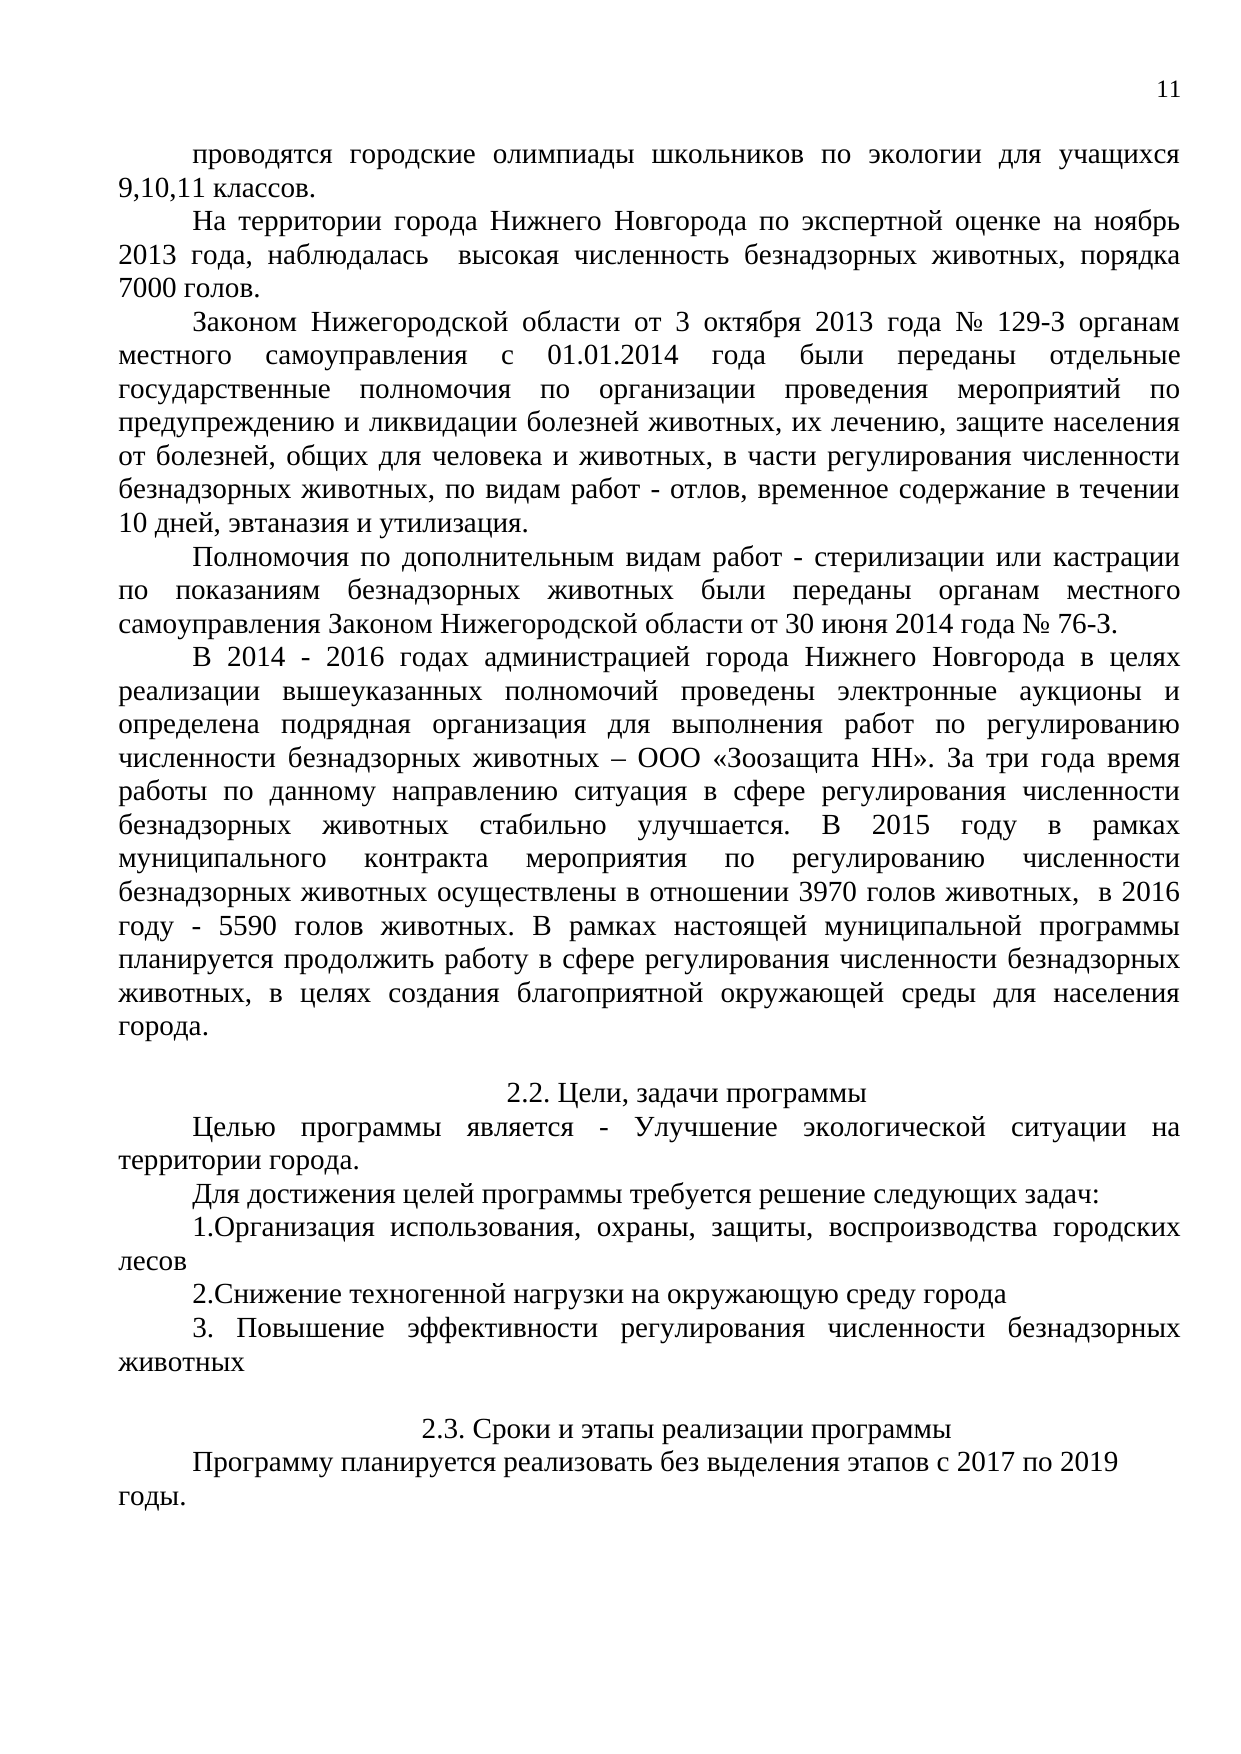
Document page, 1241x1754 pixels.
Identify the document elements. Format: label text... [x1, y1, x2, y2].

text проводятся городские олимпиады школьников по экологии для учащихся 9,10,11 классов. [118, 136, 1181, 203]
text 3. Повышение эффективности регулирования численности безнадзорных животных [118, 1310, 1181, 1377]
text На территории города Нижнего Новгорода по экспертной оценке на ноябрь 2013 года, наблюдалась высокая численность безнадзорных животных, порядка 7000 голов. [118, 203, 1181, 304]
text Для достижения целей программы требуется решение следующих задач: [118, 1176, 1181, 1209]
text Полномочия по дополнительным видам работ - стерилизации или кастрации по показаниям безнадзорных животных были переданы органам местного самоуправления Законом Нижегородской области от 30 июня 2014 года № 76-З. [118, 539, 1181, 639]
text 2.Снижение техногенной нагрузки на окружающую среду города [118, 1277, 1181, 1310]
text Программу планируется реализовать без выделения этапов с 2017 по 2019 годы. [118, 1444, 1181, 1511]
text 2.2. Цели, задачи программы [118, 1075, 1181, 1109]
text 2.3. Сроки и этапы реализации программы [118, 1411, 1181, 1444]
text В 2014 - 2016 годах администрацией города Нижнего Новгорода в целях реализации вышеуказанных полномочий проведены электронные аукционы и определена подрядная организация для выполнения работ по регулированию численности безнадзорных животных – ООО «Зоозащита НН». За три года время работы по данному направлению ситуация в сфере регулирования численности безнадзорных животных стабильно улучшается. В 2015 году в рамках муниципального контракта мероприятия по регулированию численности безнадзорных животных осуществлены в отношении 3970 голов животных, в 2016 году - 5590 голов животных. В рамках настоящей муниципальной программы планируется продолжить работу в сфере регулирования численности безнадзорных животных, в целях создания благоприятной окружающей среды для населения города. [118, 639, 1181, 1042]
text Целью программы является - Улучшение экологической ситуации на территории города. [118, 1109, 1181, 1176]
text 1.Организация использования, охраны, защиты, воспроизводства городских лесов [118, 1209, 1181, 1277]
text Законом Нижегородской области от 3 октября 2013 года № 129-З органам местного самоуправления с 01.01.2014 года были переданы отдельные государственные полномочия по организации проведения мероприятий по предупреждению и ликвидации болезней животных, их лечению, защите населения от болезней, общих для человека и животных, в части регулирования численности безнадзорных животных, по видам работ - отлов, временное содержание в течении 10 дней, эвтаназия и утилизация. [118, 304, 1181, 539]
